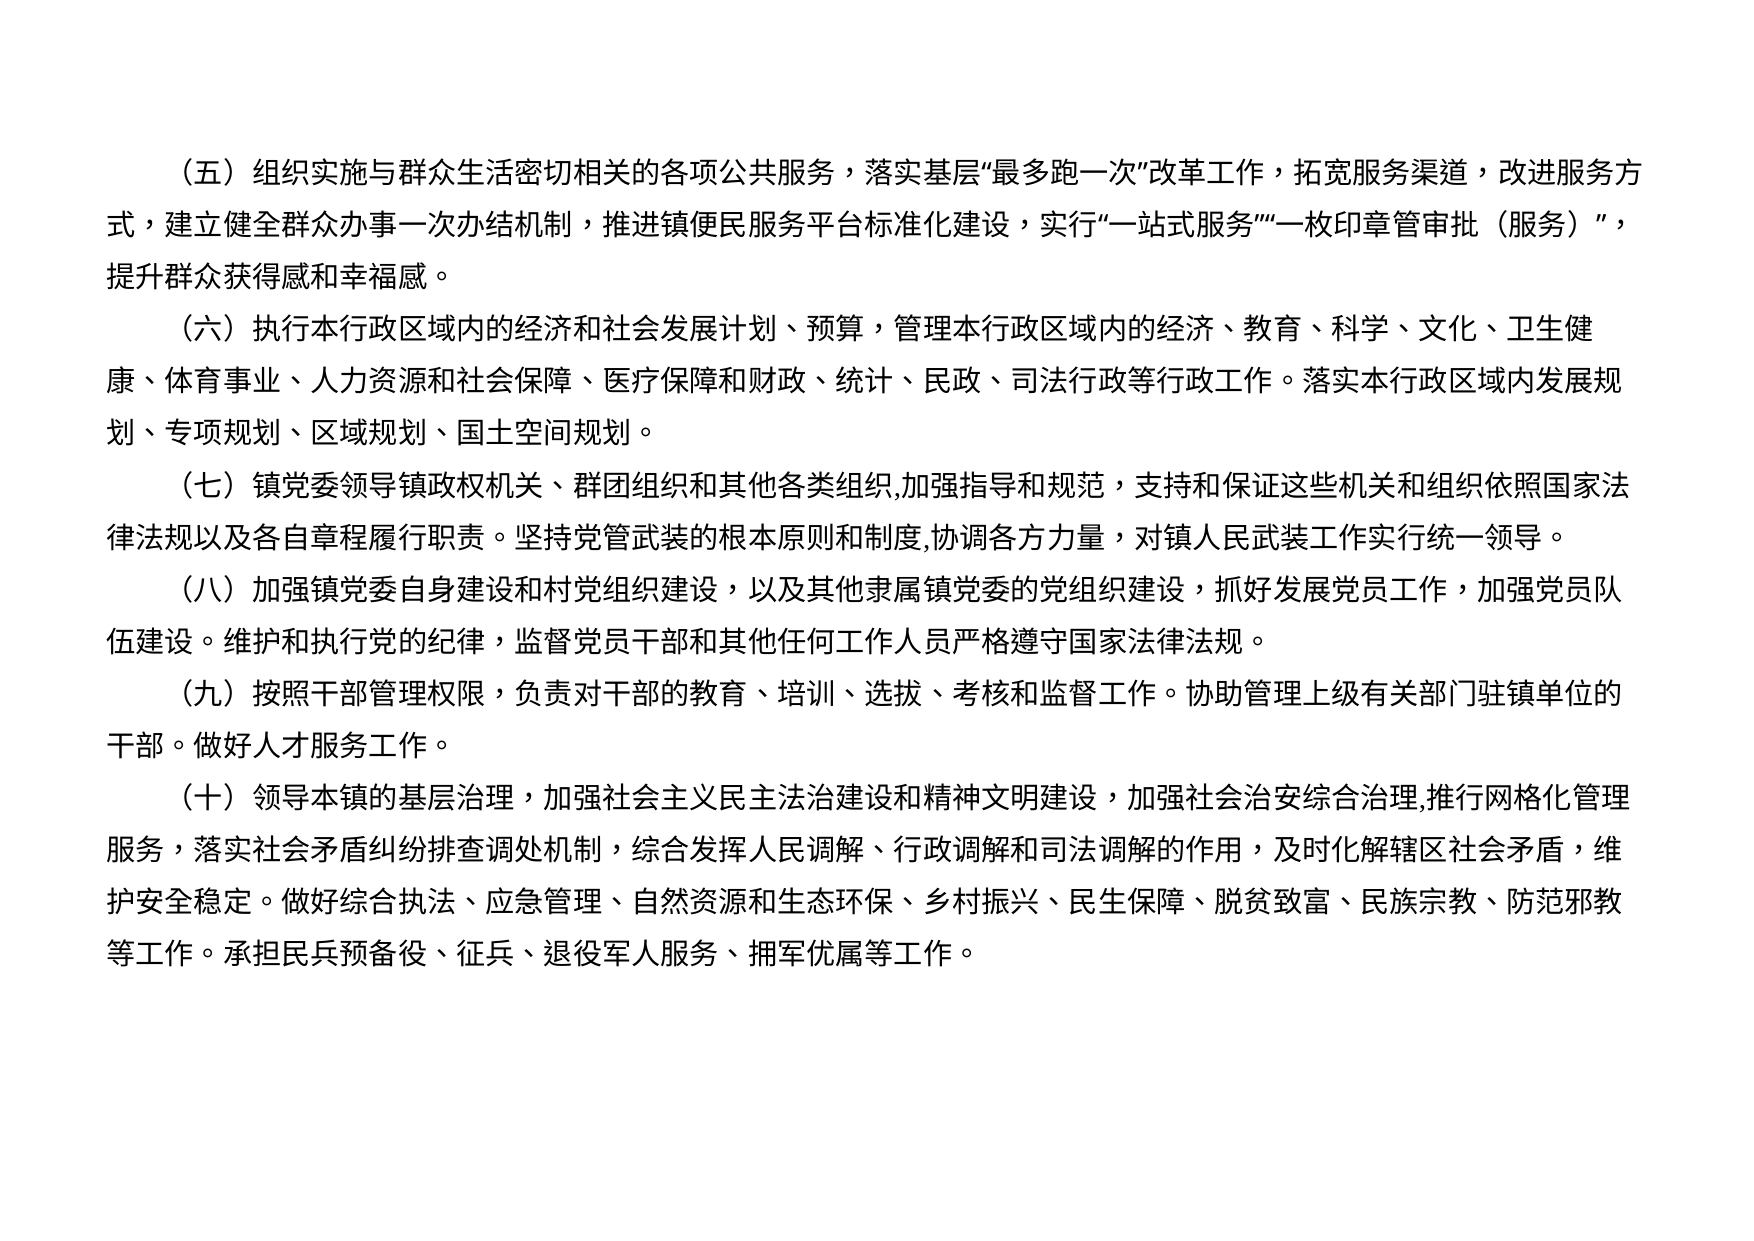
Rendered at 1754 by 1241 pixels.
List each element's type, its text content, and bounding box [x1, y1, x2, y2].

text （九）按照干部管理权限，负责对干部的教育、培训、选拔、考核和监督工作。协助管理上级有关部门驻镇单位的干部。做好人才服务工作。 [106, 663, 1648, 767]
text （十）领导本镇的基层治理，加强社会主义民主法治建设和精神文明建设，加强社会治安综合治理,推行网格化管理服务，落实社会矛盾纠纷排查调处机制，综合发挥人民调解、行政调解和司法调解的作用，及时化解辖区社会矛盾，维护安全稳定。做好综合执法、应急管理、自然资源和生态环保、乡村振兴、民生保障、脱贫致富、民族宗教、防范邪教等工作。承担民兵预备役、征兵、退役军人服务、拥军优属等工作。 [106, 767, 1648, 975]
text （六）执行本行政区域内的经济和社会发展计划、预算，管理本行政区域内的经济、教育、科学、文化、卫生健康、体育事业、人力资源和社会保障、医疗保障和财政、统计、民政、司法行政等行政工作。落实本行政区域内发展规划、专项规划、区域规划、国土空间规划。 [106, 298, 1648, 454]
text （八）加强镇党委自身建设和村党组织建设，以及其他隶属镇党委的党组织建设，抓好发展党员工作，加强党员队伍建设。维护和执行党的纪律，监督党员干部和其他任何工作人员严格遵守国家法律法规。 [106, 558, 1648, 663]
text （七）镇党委领导镇政权机关、群团组织和其他各类组织,加强指导和规范，支持和保证这些机关和组织依照国家法律法规以及各自章程履行职责。坚持党管武装的根本原则和制度,协调各方力量，对镇人民武装工作实行统一领导。 [106, 454, 1648, 558]
text （五）组织实施与群众生活密切相关的各项公共服务，落实基层“最多跑一次”改革工作，拓宽服务渠道，改进服务方式，建立健全群众办事一次办结机制，推进镇便民服务平台标准化建设，实行“一站式服务”“一枚印章管审批（服务）”，提升群众获得感和幸福感。 [106, 142, 1648, 298]
